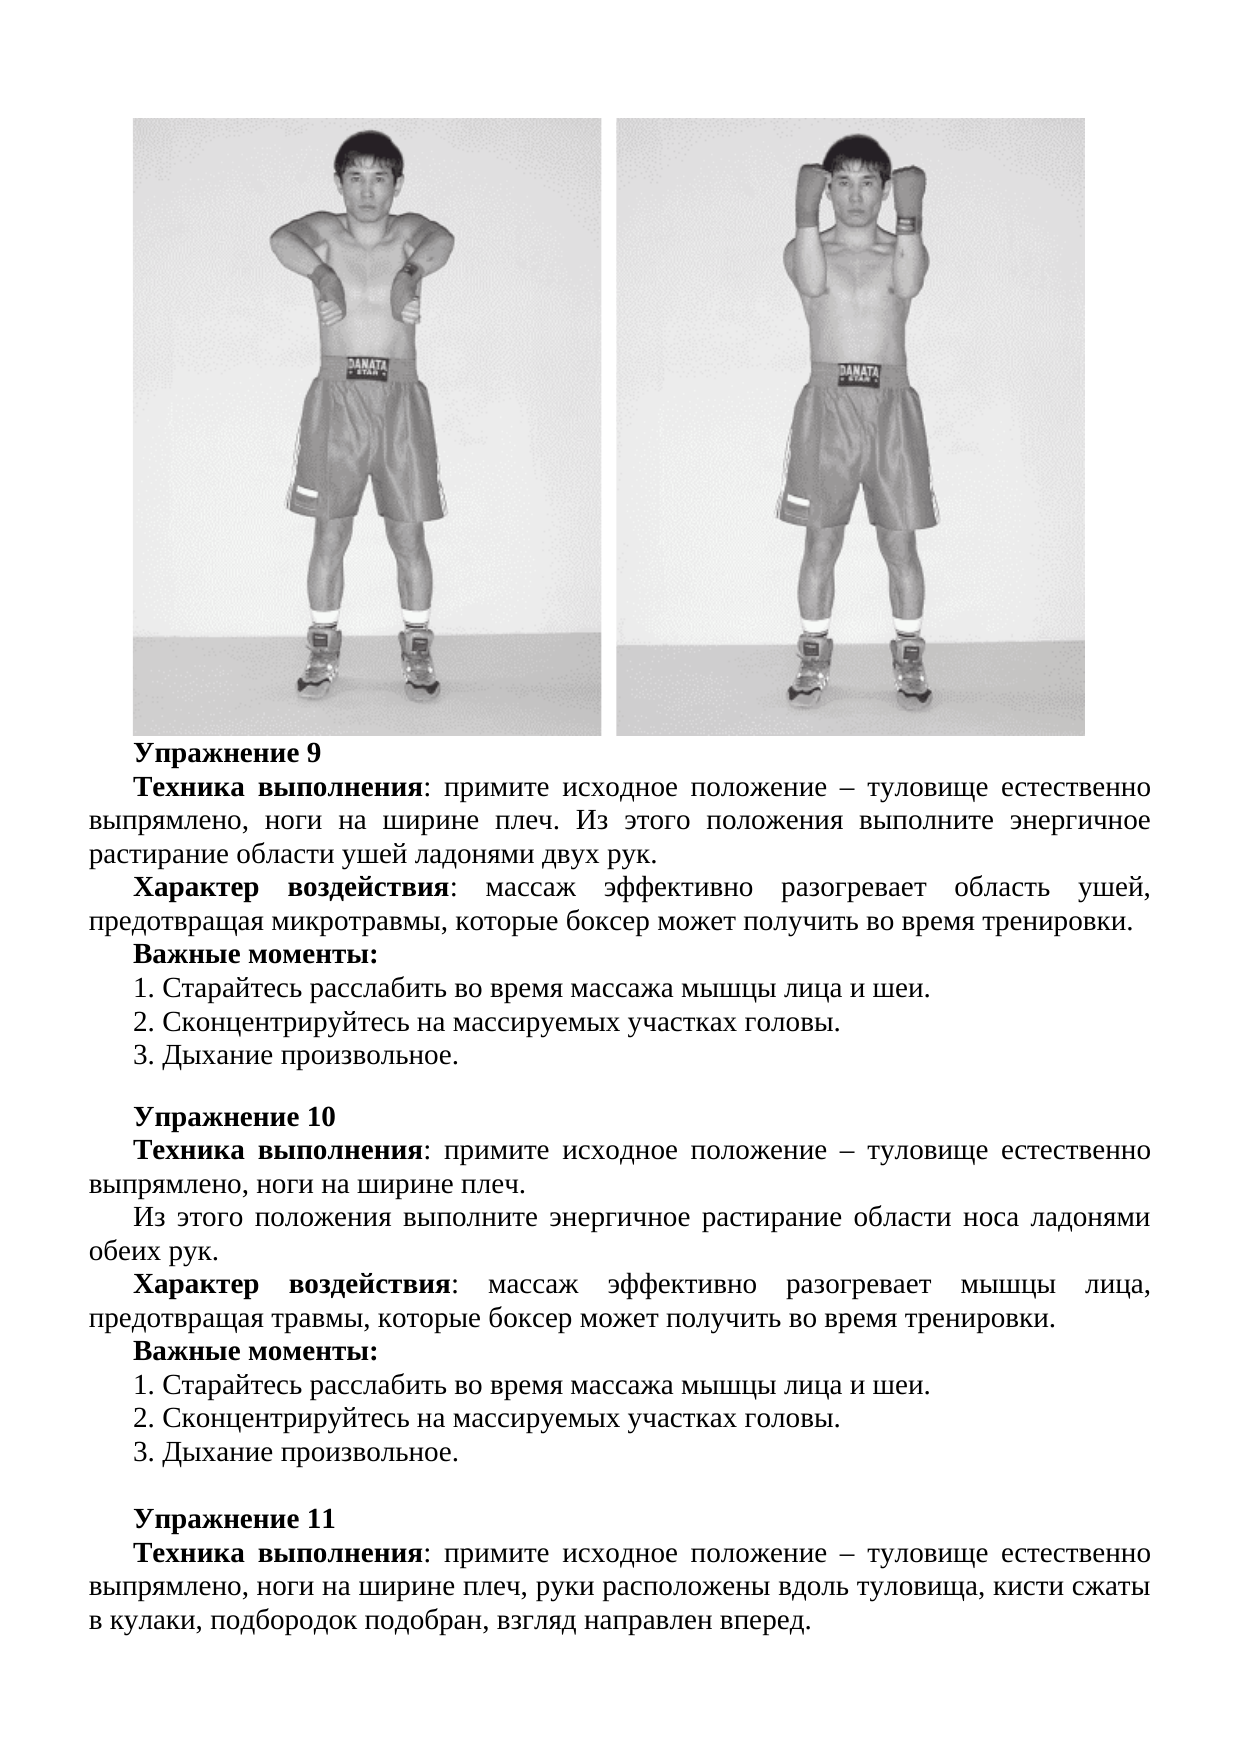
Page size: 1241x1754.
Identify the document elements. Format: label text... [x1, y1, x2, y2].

text Упражнение 10 [88, 1099, 1152, 1132]
text Упражнение 11 [88, 1501, 1152, 1535]
text Характер воздействия: массаж эффективно разогревает мышцы лица, предотвращая травмы, которые боксер может получить во время тренировки. [88, 1266, 1152, 1333]
picture [616, 118, 1085, 736]
text Техника выполнения: примите исходное положение – туловище естественно выпрямлено, ноги на ширине плеч, руки расположены вдоль туловища, кисти сжаты в кулаки, подбородок подобран, взгляд направлен вперед. [88, 1535, 1152, 1635]
text 1. Старайтесь расслабить во время массажа мышцы лица и шеи. [88, 1367, 1152, 1401]
text Из этого положения выполните энергичное растирание области носа ладонями обеих рук. [88, 1199, 1152, 1266]
text 2. Сконцентрируйтесь на массируемых участках головы. [88, 1401, 1152, 1434]
text Характер воздействия: массаж эффективно разогревает область ушей, предотвращая микротравмы, которые боксер может получить во время тренировки. [88, 869, 1152, 937]
text Важные моменты: [88, 937, 1152, 970]
text Упражнение 9 [88, 735, 1152, 769]
text Важные моменты: [88, 1333, 1152, 1367]
text 3. Дыхание произвольное. [88, 1037, 1152, 1071]
text Техника выполнения: примите исходное положение – туловище естественно выпрямлено, ноги на ширине плеч. [88, 1132, 1152, 1199]
text Техника выполнения: примите исходное положение – туловище естественно выпрямлено, ноги на ширине плеч. Из этого положения выполните энергичное растирание области ушей ладонями двух рук. [88, 769, 1152, 869]
text 1. Старайтесь расслабить во время массажа мышцы лица и шеи. [88, 970, 1152, 1004]
text 3. Дыхание произвольное. [88, 1434, 1152, 1468]
text 2. Сконцентрируйтесь на массируемых участках головы. [88, 1004, 1152, 1037]
picture [132, 118, 602, 736]
